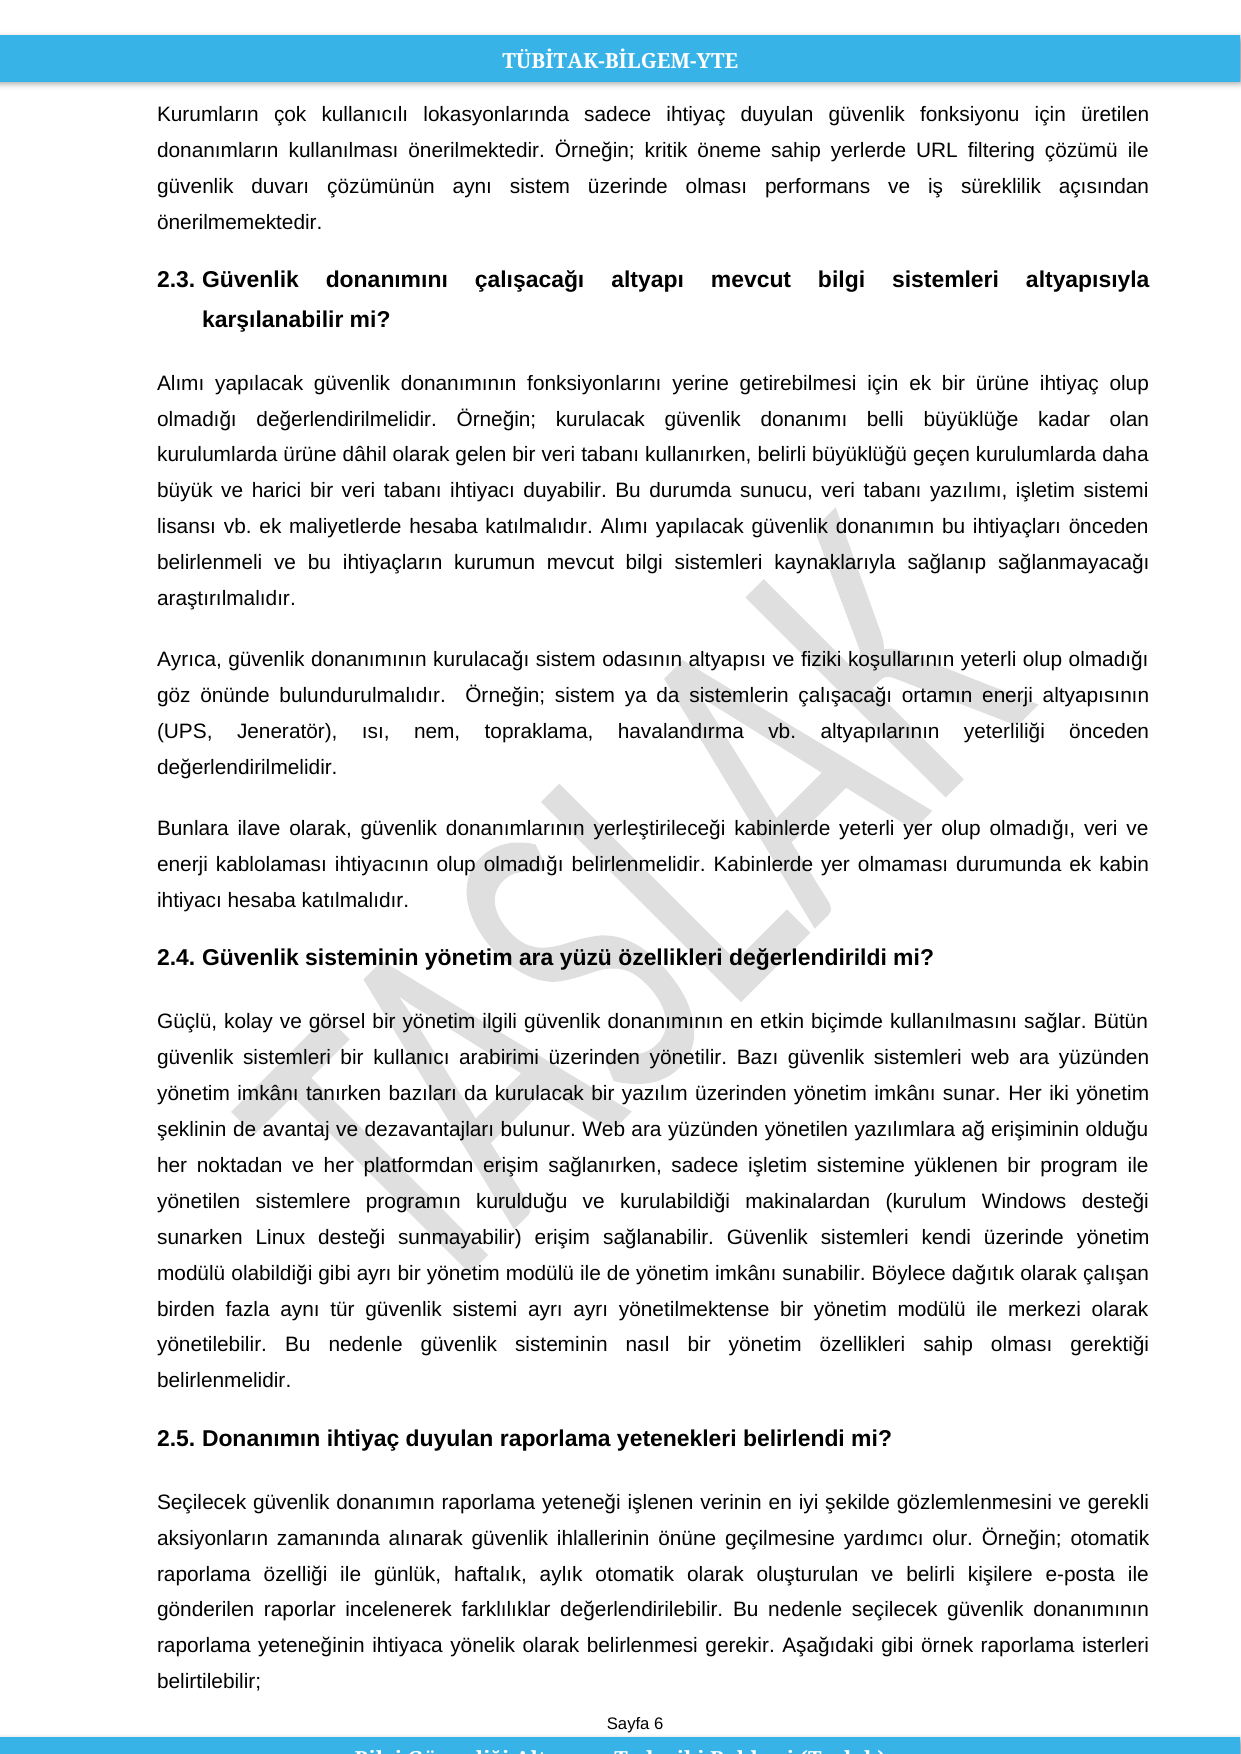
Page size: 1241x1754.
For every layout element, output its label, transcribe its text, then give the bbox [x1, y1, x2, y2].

text Kurumların çok kullanıcılı lokasyonlarında sadece ihtiyaç duyulan güvenlik fonksiyonu için üretilen donanımların kullanılması önerilmektedir. Örneğin; kritik öneme sahip yerlerde URL filtering çözümü ile güvenlik duvarı çözümünün aynı sistem üzerinde olması performans ve iş süreklilik açısından önerilmemektedir. [157, 102, 1150, 234]
subtitle Donanımın ihtiyaç duyulan raporlama yetenekleri belirlendi mi? [157, 1425, 1150, 1451]
text Güçlü, kolay ve görsel bir yönetim ilgili güvenlik donanımının en etkin biçimde kullanılmasını sağlar. Bütün güvenlik sistemleri bir kullanıcı arabirimi üzerinden yönetilir. Bazı güvenlik sistemleri web ara yüzünden yönetim imkânı tanırken bazıları da kurulacak bir yazılım üzerinden yönetim imkânı sunar. Her iki yönetim şeklinin de avantaj ve dezavantajları bulunur. Web ara yüzünden yönetilen yazılımlara ağ erişiminin olduğu her noktadan ve her platformdan erişim sağlanırken, sadece işletim sistemine yüklenen bir program ile yönetilen sistemlere programın kurulduğu ve kurulabildiği makinalardan (kurulum Windows desteği sunarken Linux desteği sunmayabilir) erişim sağlanabilir. Güvenlik sistemleri kendi üzerinde yönetim modülü olabildiği gibi ayrı bir yönetim modülü ile de yönetim imkânı sunabilir. Böylece dağıtık olarak çalışan birden fazla aynı tür güvenlik sistemi ayrı ayrı yönetilmektense bir yönetim modülü ile merkezi olarak yönetilebilir. Bu nedenle güvenlik sisteminin nasıl bir yönetim özellikleri sahip olması gerektiği belirlenmelidir. [157, 1009, 1150, 1392]
subtitle Güvenlik donanımını çalışacağı altyapı mevcut bilgi sistemleri altyapısıyla karşılanabilir mi? [157, 266, 1150, 332]
text Seçilecek güvenlik donanımın raporlama yeteneği işlenen verinin en iyi şekilde gözlemlenmesini ve gerekli aksiyonların zamanında alınarak güvenlik ihlallerinin önüne geçilmesine yardımcı olur. Örneğin; otomatik raporlama özelliği ile günlük, haftalık, aylık otomatik olarak oluşturulan ve belirli kişilere e-posta ile gönderilen raporlar incelenerek farklılıklar değerlendirilebilir. Bu nedenle seçilecek güvenlik donanımının raporlama yeteneğinin ihtiyaca yönelik olarak belirlenmesi gerekir. Aşağıdaki gibi örnek raporlama isterleri belirtilebilir; [157, 1489, 1150, 1693]
text Ayrıca, güvenlik donanımının kurulacağı sistem odasının altyapısı ve fiziki koşullarının yeterli olup olmadığı göz önünde bulundurulmalıdır. Örneğin; sistem ya da sistemlerin çalışacağı ortamın enerji altyapısının (UPS, Jeneratör), ısı, nem, topraklama, havalandırma vb. altyapılarının yeterliliği önceden değerlendirilmelidir. [157, 647, 1150, 779]
subtitle Güvenlik sisteminin yönetim ara yüzü özellikleri değerlendirildi mi? [157, 944, 1150, 971]
text Alımı yapılacak güvenlik donanımının fonksiyonlarını yerine getirebilmesi için ek bir ürüne ihtiyaç olup olmadığı değerlendirilmelidir. Örneğin; kurulacak güvenlik donanımı belli büyüklüğe kadar olan kurulumlarda ürüne dâhil olarak gelen bir veri tabanı kullanırken, belirli büyüklüğü geçen kurulumlarda daha büyük ve harici bir veri tabanı ihtiyacı duyabilir. Bu durumda sunucu, veri tabanı yazılımı, işletim sistemi lisansı vb. ek maliyetlerde hesaba katılmalıdır. Alımı yapılacak güvenlik donanımın bu ihtiyaçları önceden belirlenmeli ve bu ihtiyaçların kurumun mevcut bilgi sistemleri kaynaklarıyla sağlanıp sağlanmayacağı araştırılmalıdır. [157, 370, 1150, 610]
text Bunlara ilave olarak, güvenlik donanımlarının yerleştirileceği kabinlerde yeterli yer olup olmadığı, veri ve enerji kablolaması ihtiyacının olup olmadığı belirlenmelidir. Kabinlerde yer olmaması durumunda ek kabin ihtiyacı hesaba katılmalıdır. [157, 816, 1150, 912]
